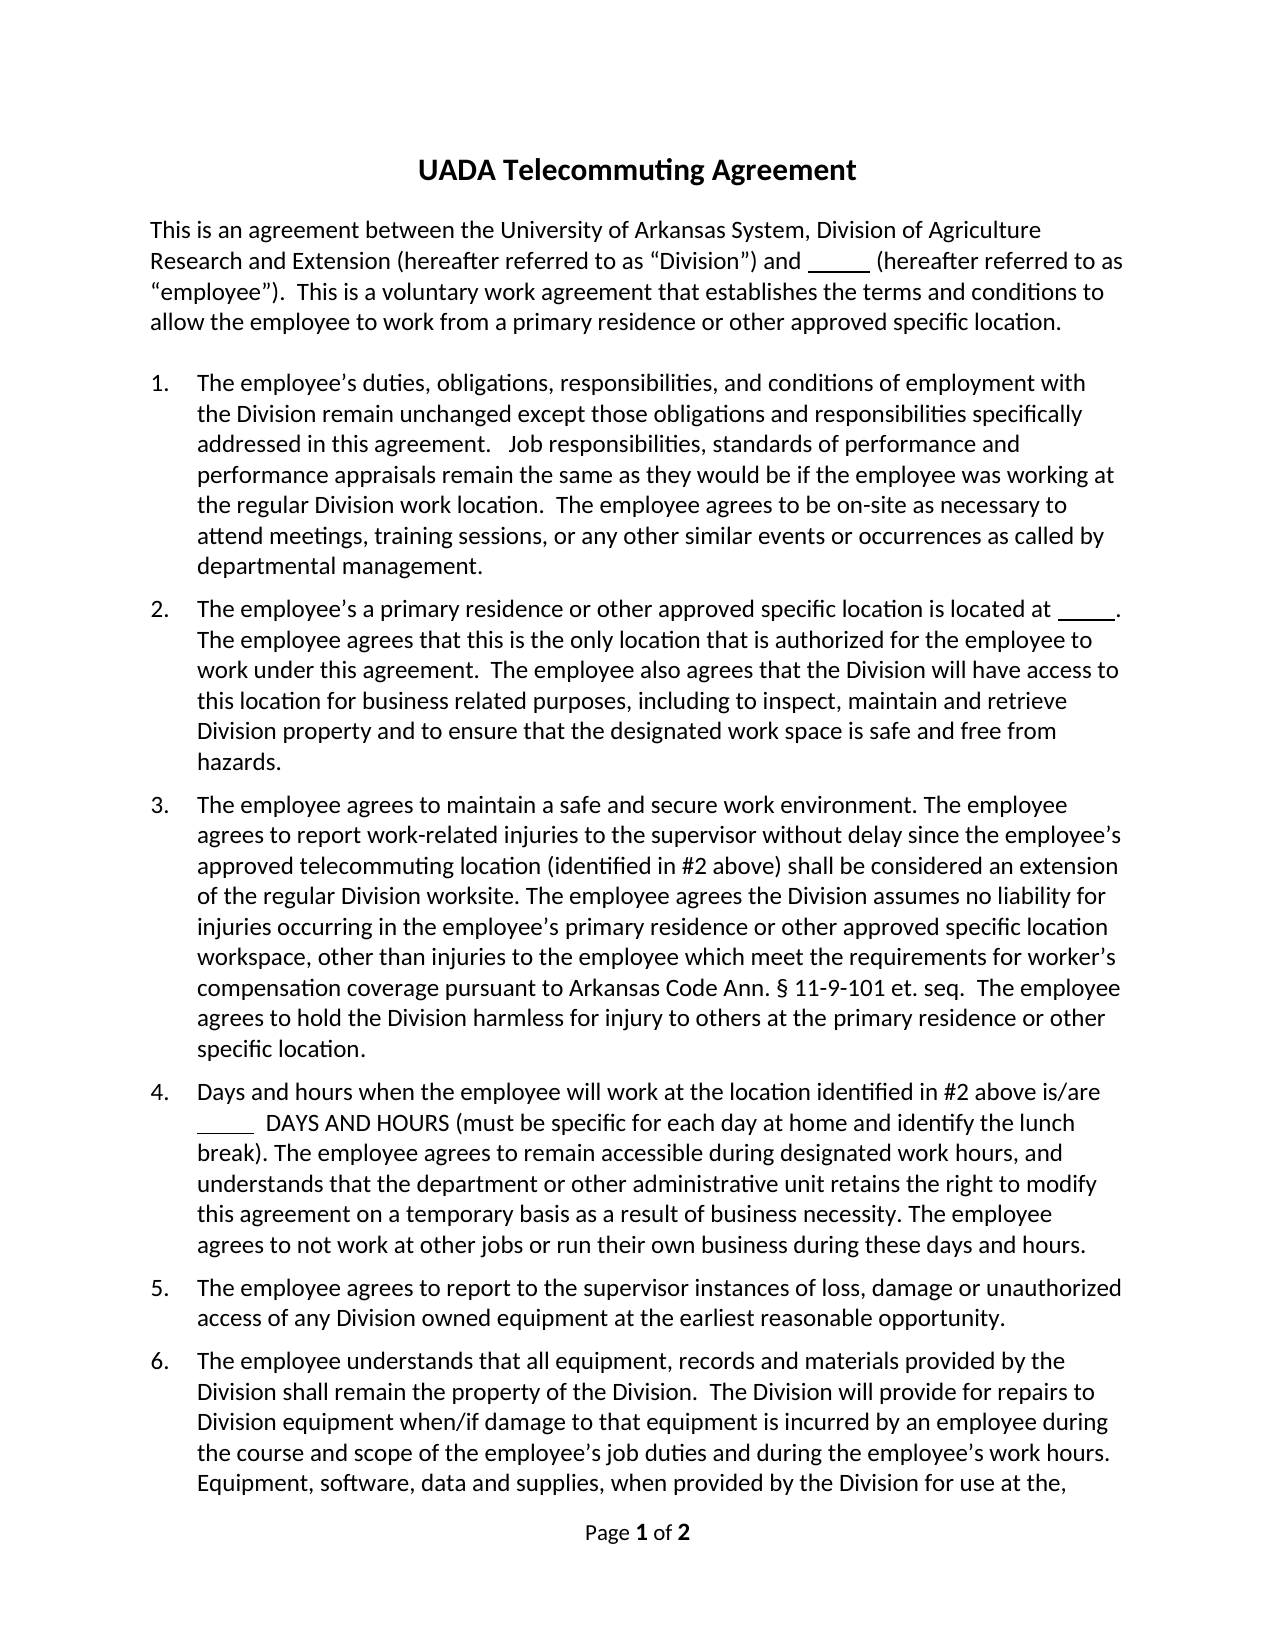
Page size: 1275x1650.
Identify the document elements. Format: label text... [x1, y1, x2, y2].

list The employee agrees to maintain a safe and secure work environment. The employee agrees to report work-related injuries to the supervisor without delay since the employee’s approved telecommuting location (identified in #2 above) shall be considered an extension of the regular Division worksite. The employee agrees the Division assumes no liability for injuries occurring in the employee’s primary residence or other approved specific location workspace, other than injuries to the employee which meet the requirements for worker’s compensation coverage pursuant to Arkansas Code Ann. § 11-9-101 et. seq. The employee agrees to hold the Division harmless for injury to others at the primary residence or other specific location. [150, 789, 1125, 1064]
list The employee’s a primary residence or other approved specific location is located at . The employee agrees that this is the only location that is authorized for the employee to work under this agreement. The employee also agrees that the Division will have access to this location for business related purposes, including to inspect, maintain and retrieve Division property and to ensure that the designated work space is safe and free from hazards. [150, 593, 1125, 776]
text UADA Telecommuting Agreement [150, 150, 1125, 188]
text This is an agreement between the University of Arkansas System, Division of Agriculture Research and Extension (hereafter referred to as “Division”) and (hereafter referred to as “employee”). This is a voluntary work agreement that establishes the terms and conditions to allow the employee to work from a primary residence or other approved specific location. [150, 214, 1125, 337]
list The employee’s duties, obligations, responsibilities, and conditions of employment with the Division remain unchanged except those obligations and responsibilities specifically addressed in this agreement. Job responsibilities, standards of performance and performance appraisals remain the same as they would be if the employee was working at the regular Division work location. The employee agrees to be on-site as necessary to attend meetings, training sessions, or any other similar events or occurrences as called by departmental management. [150, 367, 1125, 581]
list The employee agrees to report to the supervisor instances of loss, damage or unauthorized access of any Division owned equipment at the earliest reasonable opportunity. [150, 1272, 1125, 1333]
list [150, 1345, 1125, 1498]
list Days and hours when the employee will work at the location identified in #2 above is/are DAYS AND HOURS (must be specific for each day at home and identify the lunch break). The employee agrees to remain accessible during designated work hours, and understands that the department or other administrative unit retains the right to modify this agreement on a temporary basis as a result of business necessity. The employee agrees to not work at other jobs or run their own business during these days and hours. [150, 1076, 1125, 1259]
